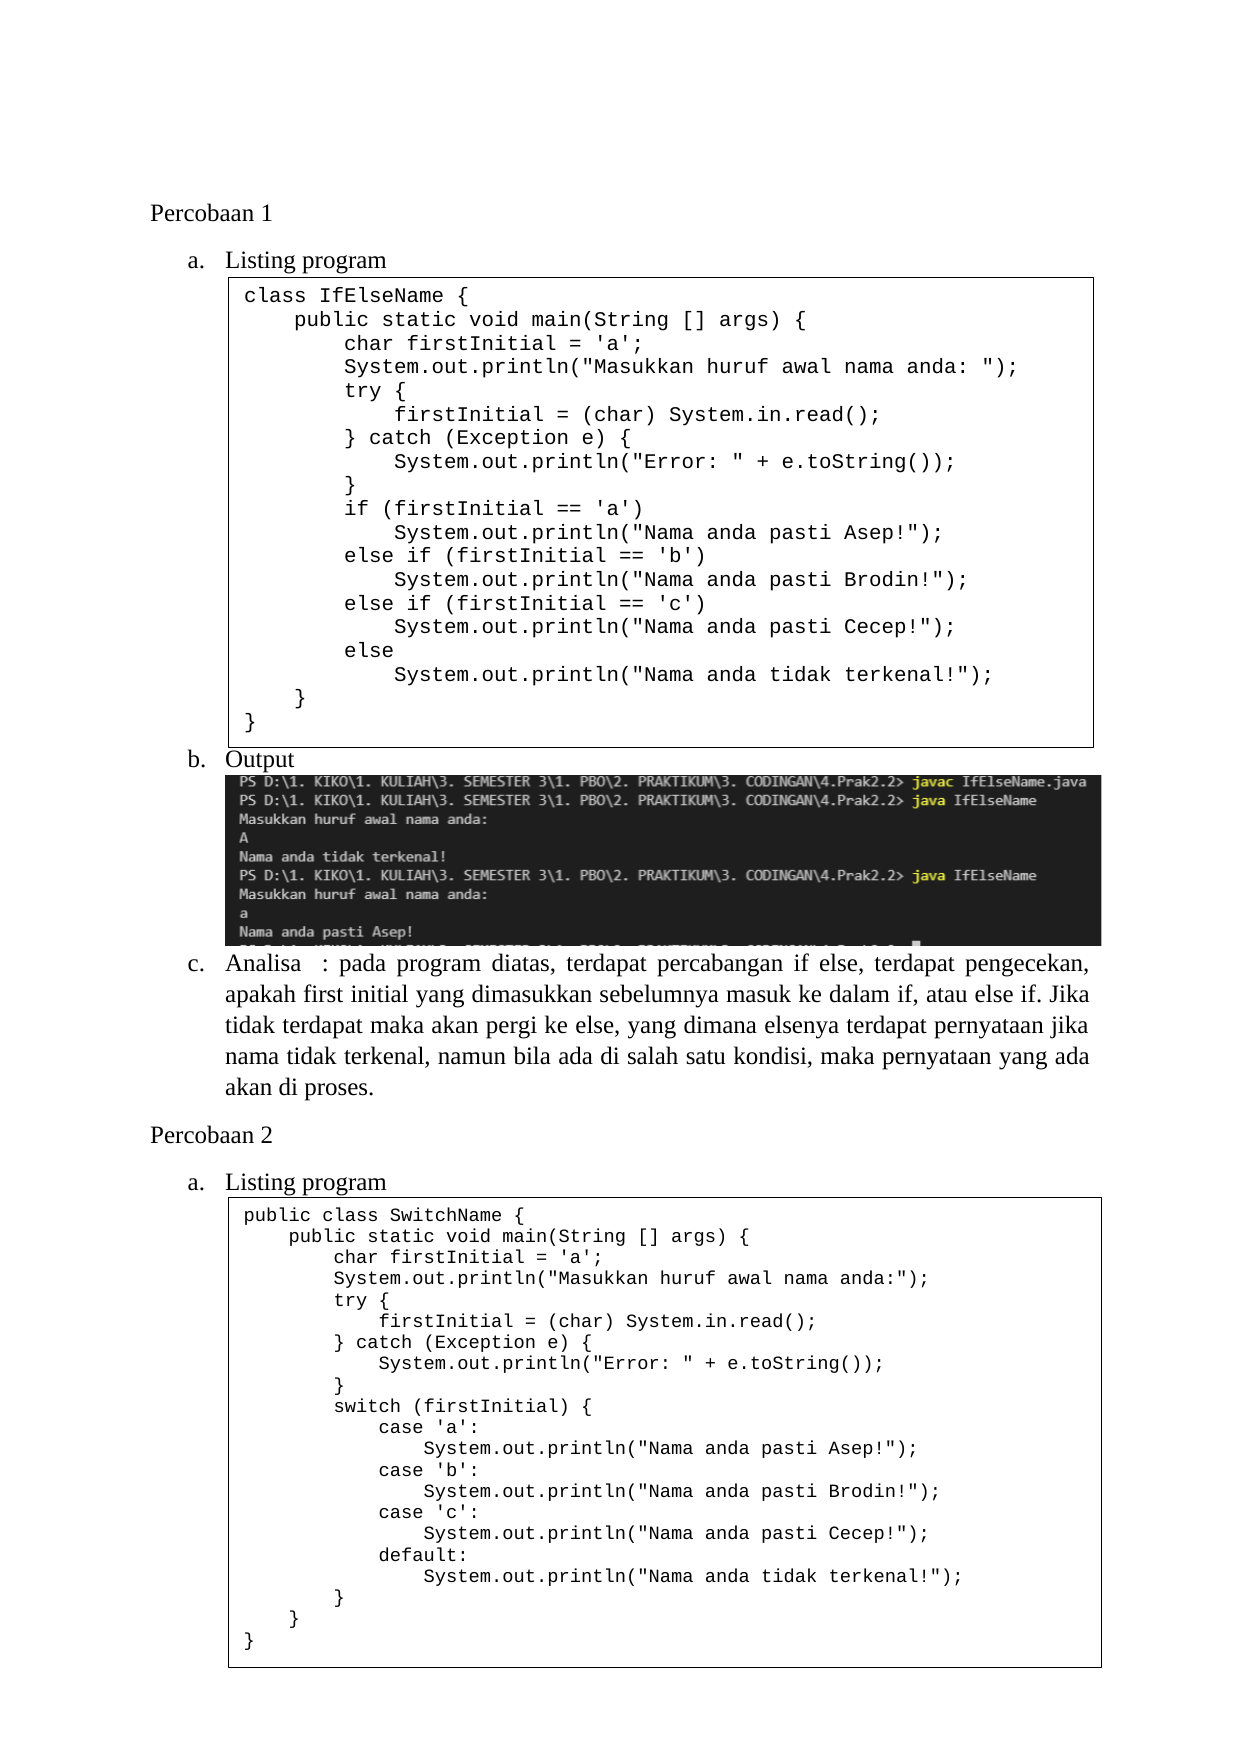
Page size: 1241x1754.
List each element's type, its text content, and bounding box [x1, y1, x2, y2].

text Percobaan 1 [150, 198, 1090, 226]
picture [225, 775, 1102, 946]
list Listing program [187, 245, 1090, 274]
text Percobaan 2 [150, 1120, 1090, 1148]
list Listing program [187, 1167, 1090, 1196]
list Output [187, 744, 1090, 773]
list Analisa : pada program diatas, terdapat percabangan if else, terdapat pengecekan, apakah first initial yang dimasukkan sebelumnya masuk ke dalam if, atau else if. Jika tidak terdapat maka akan pergi ke else, yang dimana elsenya terdapat pernyataan jika nama tidak terkenal, namun bila ada di salah satu kondisi, maka pernyataan yang ada akan di proses. [187, 948, 1090, 1101]
